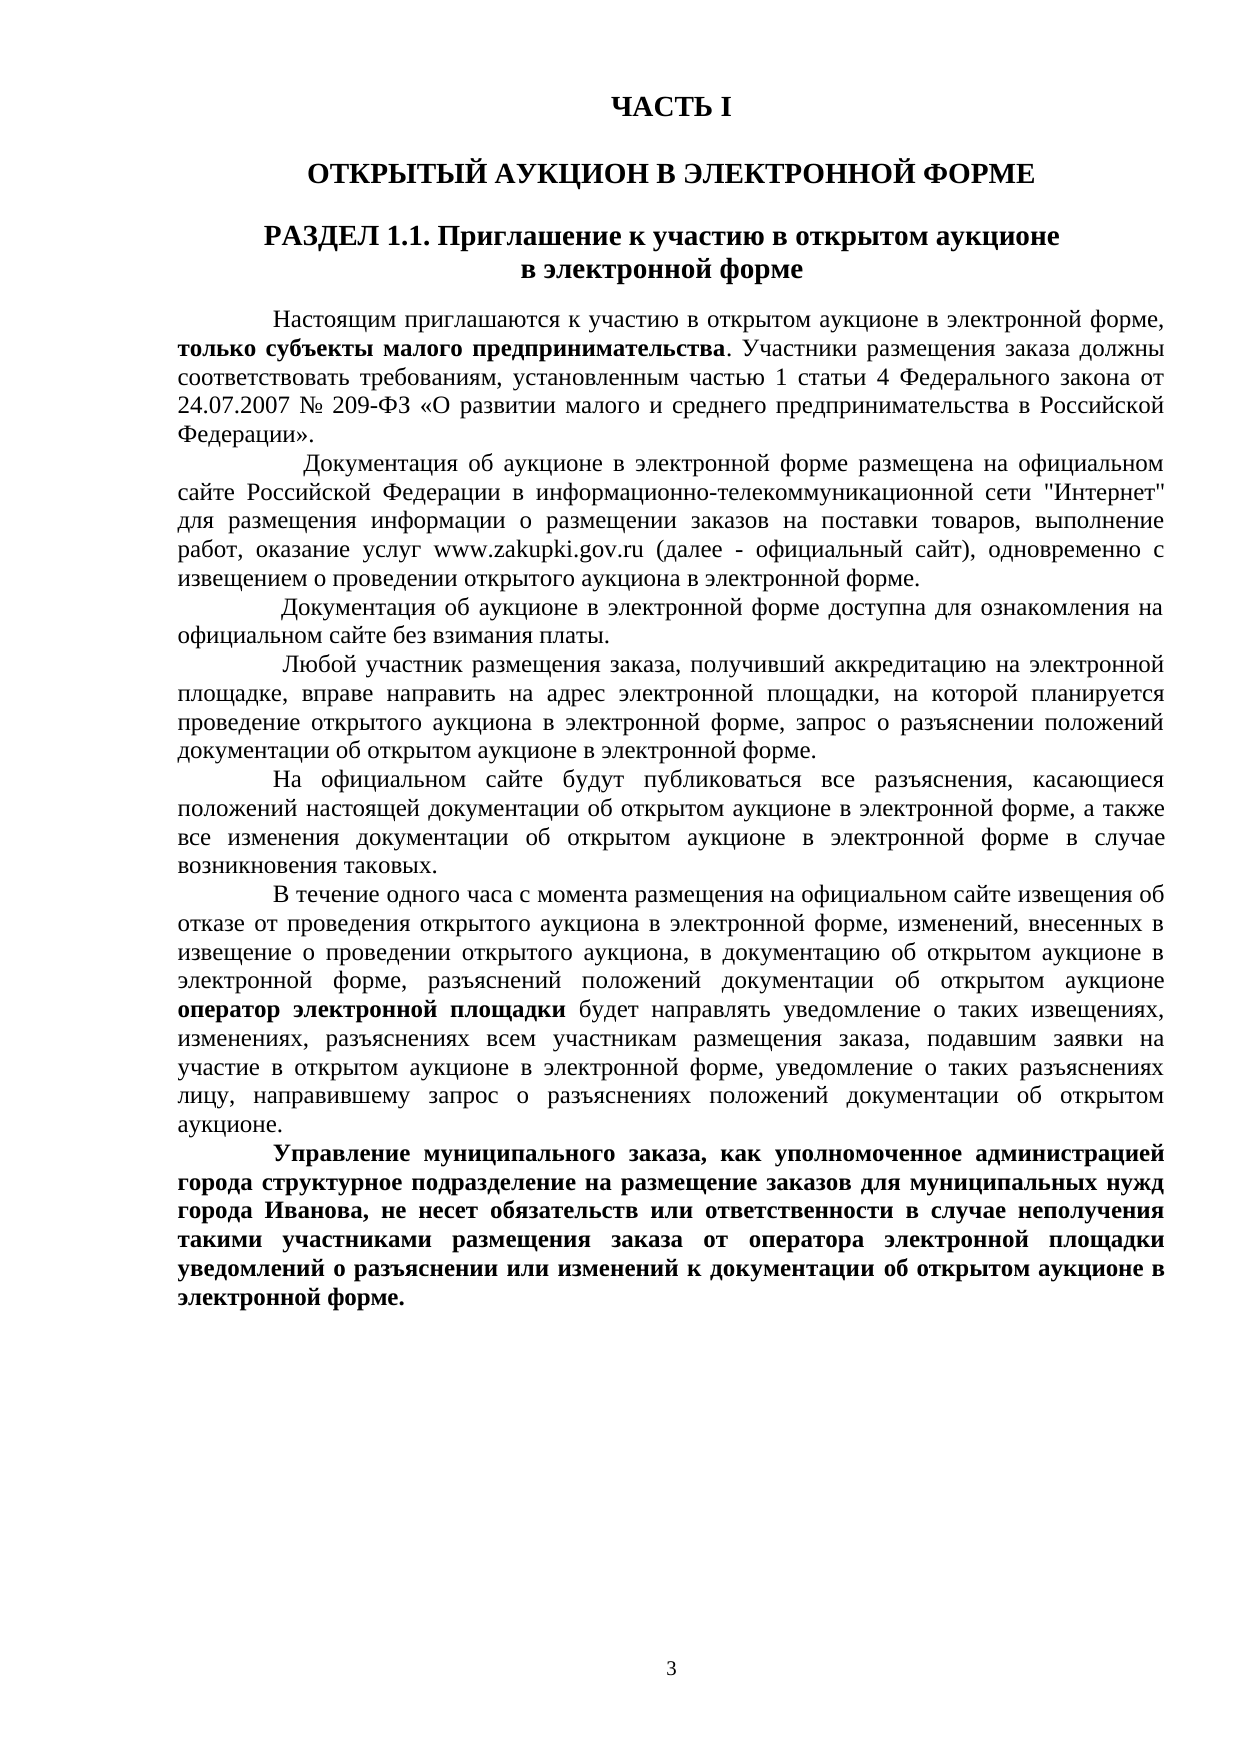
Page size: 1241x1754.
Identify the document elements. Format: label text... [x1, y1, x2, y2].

text РАЗДЕЛ 1.1. Приглашение к участию в открытом аукционе [158, 218, 1165, 252]
text На официальном сайте будут публиковаться все разъяснения, касающиеся положений настоящей документации об открытом аукционе в электронной форме, а также все изменения документации об открытом аукционе в электронной форме в случае возникновения таковых. [177, 764, 1165, 879]
text ОТКРЫТЫЙ АУКЦИОН В ЭЛЕКТРОННОЙ ФОРМЕ [177, 156, 1165, 189]
text Управление муниципального заказа, как уполномоченное администрацией города структурное подразделение на размещение заказов для муниципальных нужд города Иванова, не несет обязательств или ответственности в случае неполучения такими участниками размещения заказа от оператора электронной площадки уведомлений о разъяснении или изменений к документации об открытом аукционе в электронной форме. [177, 1138, 1165, 1311]
text в электронной форме [158, 252, 1165, 285]
text Часть I [177, 89, 1165, 122]
text Любой участник размещения заказа, получивший аккредитацию на электронной площадке, вправе направить на адрес электронной площадки, на которой планируется проведение открытого аукциона в электронной форме, запрос о разъяснении положений документации об открытом аукционе в электронной форме. [177, 649, 1165, 764]
text Настоящим приглашаются к участию в открытом аукционе в электронной форме, только субъекты малого предпринимательства. Участники размещения заказа должны соответствовать требованиям, установленным частью 1 статьи 4 Федерального закона от 24.07.2007 № 209-ФЗ «О развитии малого и среднего предпринимательства в Российской Федерации». [177, 304, 1165, 448]
text Документация об аукционе в электронной форме доступна для ознакомления на официальном сайте без взимания платы. [177, 592, 1165, 649]
text В течение одного часа с момента размещения на официальном сайте извещения об отказе от проведения открытого аукциона в электронной форме, изменений, внесенных в извещение о проведении открытого аукциона, в документацию об открытом аукционе в электронной форме, разъяснений положений документации об открытом аукционе оператор электронной площадки будет направлять уведомление о таких извещениях, изменениях, разъяснениях всем участникам размещения заказа, подавшим заявки на участие в открытом аукционе в электронной форме, уведомление о таких разъяснениях лицу, направившему запрос о разъяснениях положений документации об открытом аукционе. [177, 879, 1165, 1138]
text Документация об аукционе в электронной форме размещена на официальном сайте Российской Федерации в информационно-телекоммуникационной сети "Интернет" для размещения информации о размещении заказов на поставки товаров, выполнение работ, оказание услуг www.zakupki.gov.ru (далее - официальный сайт), одновременно с извещением о проведении открытого аукциона в электронной форме. [177, 448, 1165, 592]
